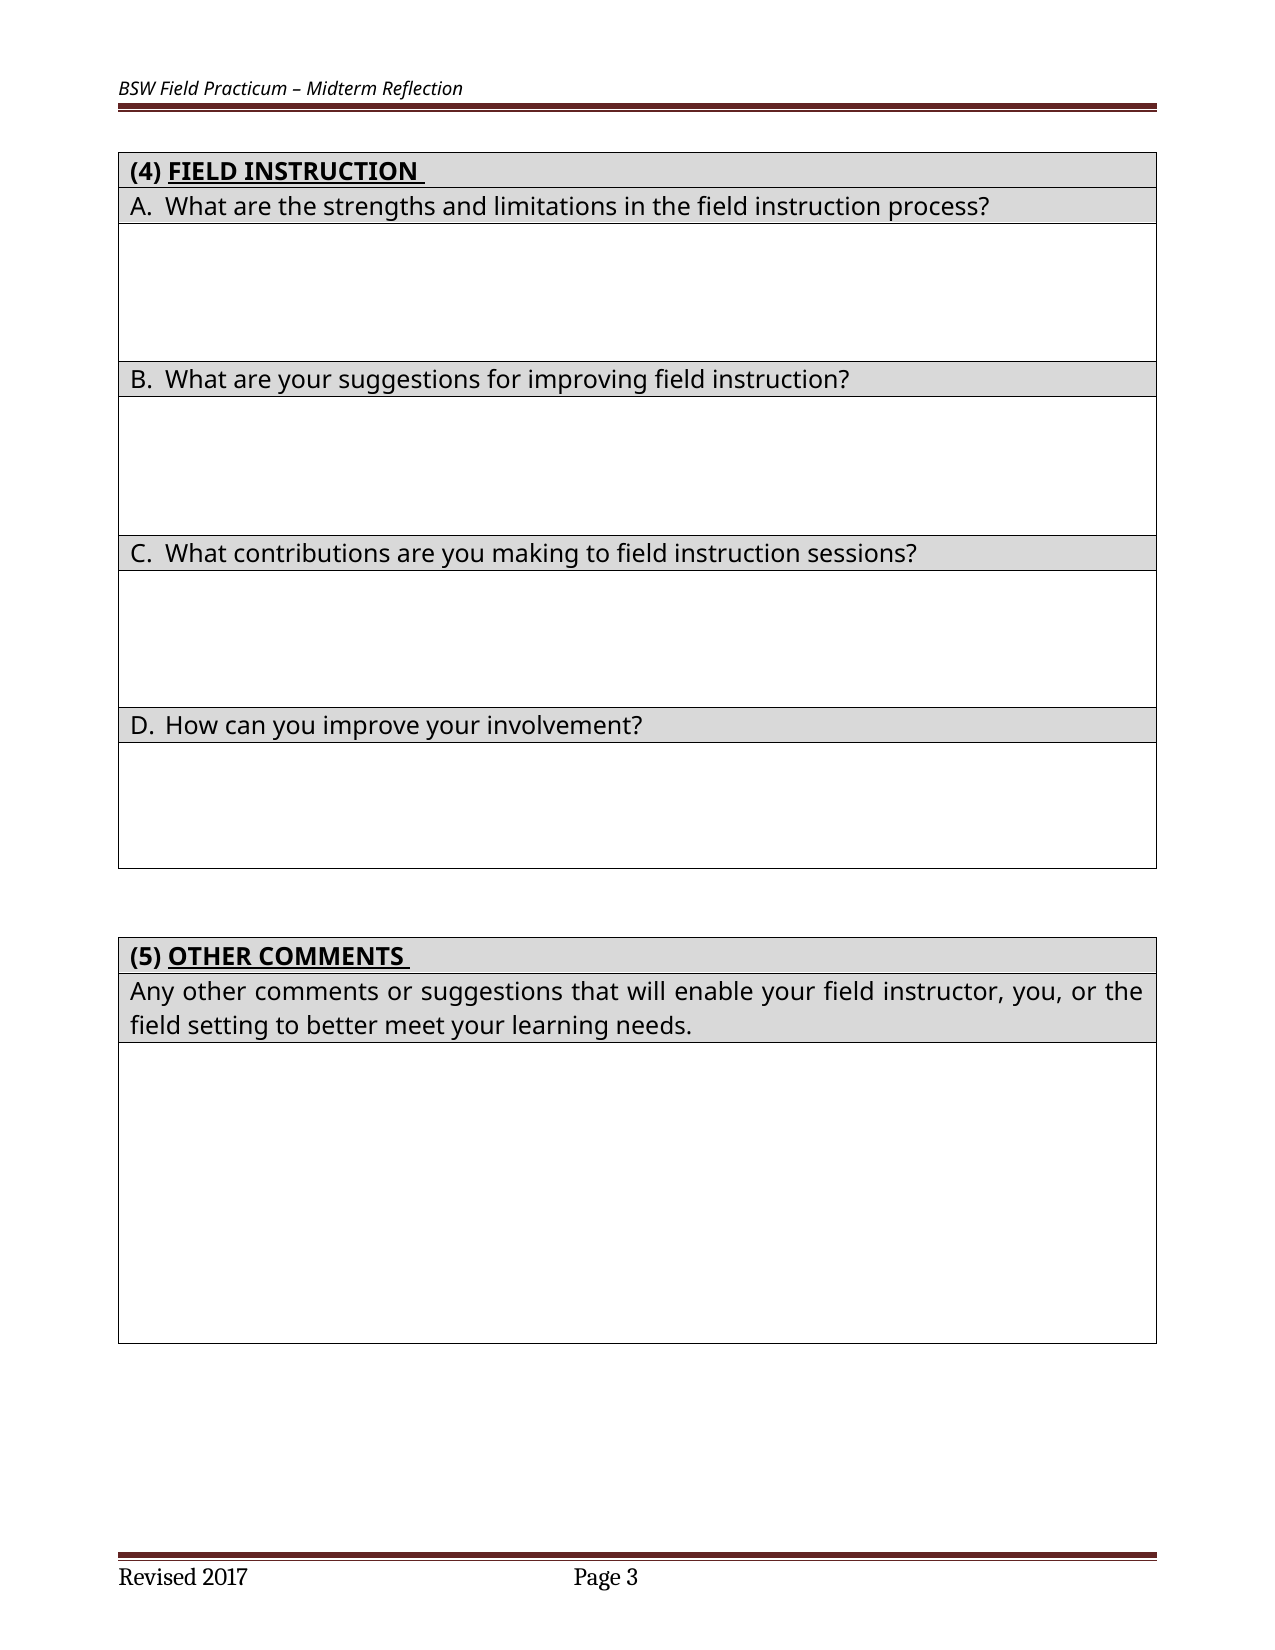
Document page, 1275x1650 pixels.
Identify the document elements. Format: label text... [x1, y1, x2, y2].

table_cell How can you improve your involvement? [119, 708, 1156, 742]
table_cell [119, 397, 1156, 534]
table_cell [119, 743, 1156, 868]
table_cell [119, 571, 1156, 707]
table_cell What are the strengths and limitations in the field instruction process? [119, 188, 1156, 222]
table_cell [119, 1043, 1156, 1343]
table_header (5) OTHER COMMENTS [119, 938, 1156, 972]
table_header (4) FIELD INSTRUCTION [119, 153, 1156, 187]
table_cell Any other comments or suggestions that will enable your field instructor, you, or the field setting to better meet your learning needs. [119, 974, 1156, 1042]
table_cell What contributions are you making to field instruction sessions? [119, 536, 1156, 570]
table_cell [119, 224, 1156, 361]
table_cell What are your suggestions for improving field instruction? [119, 362, 1156, 396]
